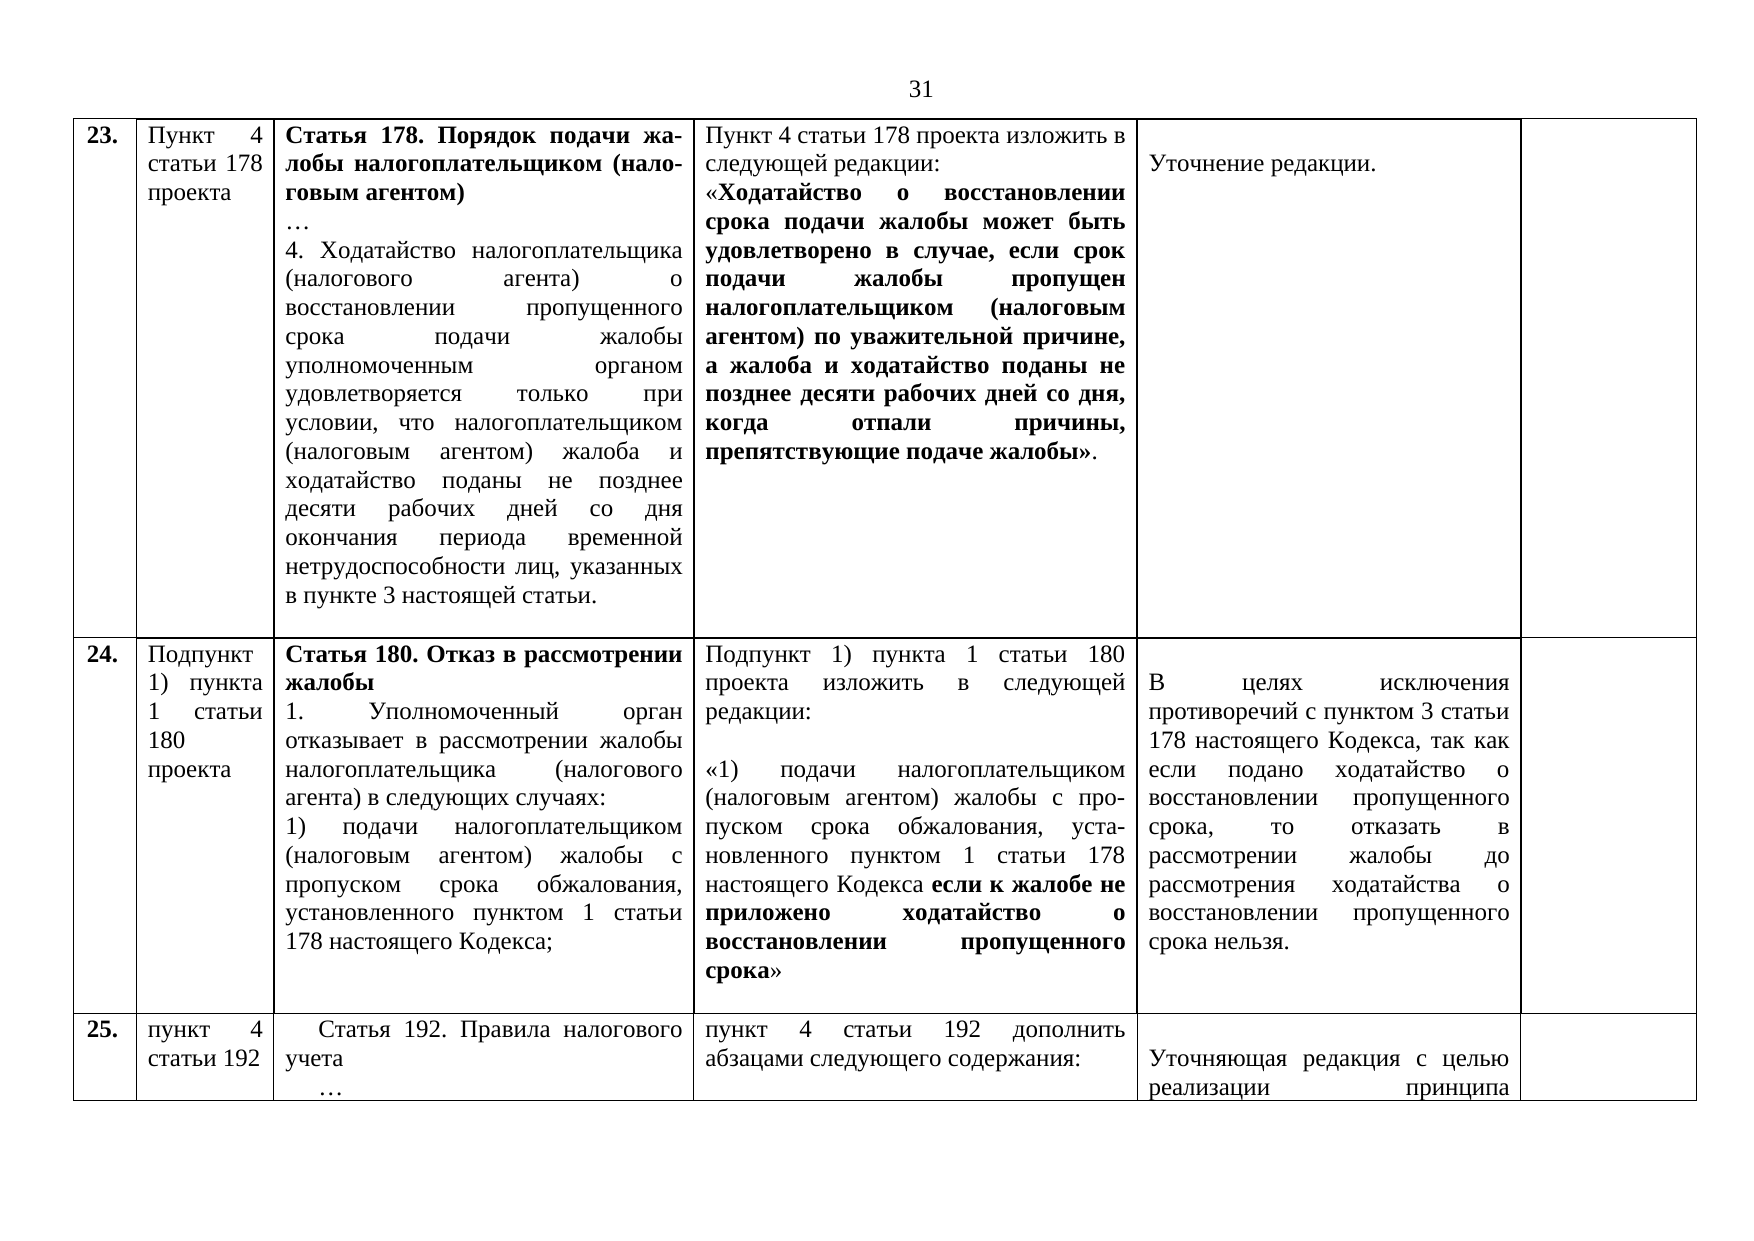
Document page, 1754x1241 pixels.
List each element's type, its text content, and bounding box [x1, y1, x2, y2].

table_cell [694, 1014, 1137, 1100]
table_cell Уточнение редакции. [1138, 120, 1520, 637]
table_cell Пункт 4 статьи 178 проекта [137, 120, 273, 637]
table_cell [74, 638, 136, 1012]
table_cell [1521, 1014, 1696, 1100]
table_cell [1138, 1014, 1520, 1100]
table_cell [74, 1014, 136, 1100]
table_cell Пункт 4 статьи 178 проекта изложить в следующей редакции: «Ходатайство о восстановлении срока подачи жалобы может быть удовлетворено в случае, если срок подачи жалобы пропущен налогоплательщиком (налоговым агентом) по уважительной причине, а жалоба и ходатайство поданы не позднее десяти рабочих дней со дня, когда отпали причины, препятствующие подаче жалобы». [695, 120, 1136, 637]
table_cell [1522, 119, 1696, 637]
table_cell Статья 180. Отказ в рассмотрении жалобы 1. Уполномоченный орган отказывает в рассмотрении жалобы налогоплательщика (налогового агента) в следующих случаях: 1) подачи налогоплательщиком (налоговым агентом) жалобы с пропуском срока обжалования, установленного пунктом 1 статьи 178 настоящего Кодекса; [275, 639, 693, 1012]
table_cell [1522, 638, 1696, 1012]
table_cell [274, 1014, 693, 1100]
table_cell В целях исключения противоречий с пунктом 3 статьи 178 настоящего Кодекса, так как если подано ходатайство о восстановлении пропущенного срока, то отказать в рассмотрении жалобы до рассмотрения ходатайства о восстановлении пропущенного срока нельзя. [1138, 639, 1520, 1012]
table_cell пункт 4 статьи 192 [137, 1014, 273, 1100]
table_cell Подпункт 1) пункта 1 статьи 180 проекта [137, 639, 273, 1012]
table_cell [74, 119, 136, 637]
table_cell Статья 178. Порядок подачи жа-лобы налогоплательщиком (нало-говым агентом) … 4. Ходатайство налогоплательщика (налогового агента) о восстановлении пропущенного срока подачи жалобы уполномоченным органом удовлетворяется только при условии, что налогоплательщиком (налоговым агентом) жалоба и ходатайство поданы не позднее десяти рабочих дней со дня окончания периода временной нетрудоспособности лиц, указанных в пункте 3 настоящей статьи. [275, 120, 693, 637]
table_cell Подпункт 1) пункта 1 статьи 180 проекта изложить в следующей редакции: «1) подачи налогоплательщиком (налоговым агентом) жалобы с про-пуском срока обжалования, уста-новленного пунктом 1 статьи 178 настоящего Кодекса если к жалобе не приложено ходатайство о восстановлении пропущенного срока» [695, 639, 1136, 1012]
